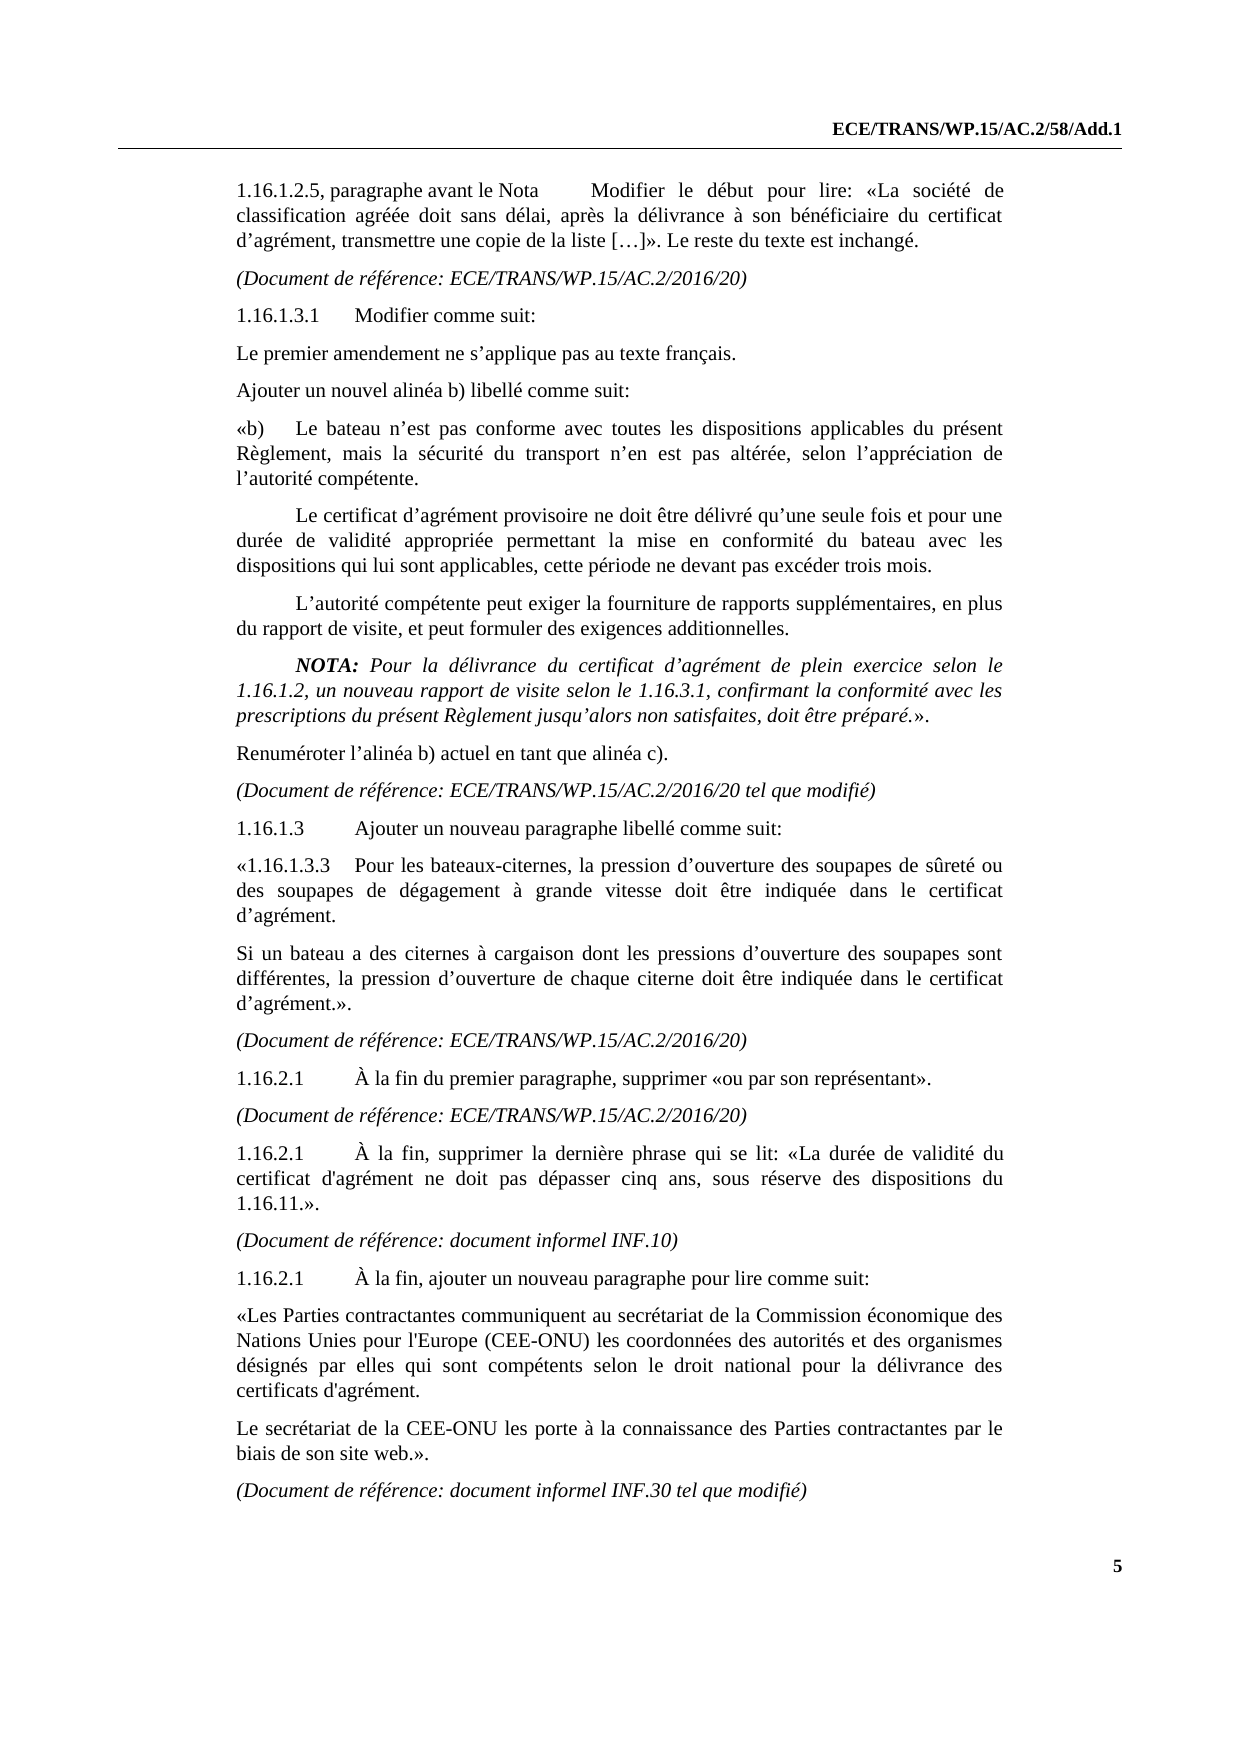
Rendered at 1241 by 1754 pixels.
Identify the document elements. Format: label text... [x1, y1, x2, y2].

text «1.16.1.3.3 Pour les bateaux-citernes, la pression d’ouverture des soupapes de sûreté ou des soupapes de dégagement à grande vitesse doit être indiquée dans le certificat d’agrément. [236, 852, 1004, 927]
text Si un bateau a des citernes à cargaison dont les pressions d’ouverture des soupapes sont différentes, la pression d’ouverture de chaque citerne doit être indiquée dans le certificat d’agrément.». [236, 940, 1004, 1015]
text «Les Parties contractantes communiquent au secrétariat de la Commission économique des Nations Unies pour l'Europe (CEE-ONU) les coordonnées des autorités et des organismes désignés par elles qui sont compétents selon le droit national pour la délivrance des certificats d'agrément. [236, 1302, 1004, 1402]
text (Document de référence: document informel INF.30 tel que modifié) [236, 1477, 1004, 1502]
text NOTA: Pour la délivrance du certificat d’agrément de plein exercice selon le 1.16.1.2, un nouveau rapport de visite selon le 1.16.3.1, confirmant la conformité avec les prescriptions du présent Règlement jusqu’alors non satisfaites, doit être préparé.». [236, 652, 1004, 727]
text «b) Le bateau n’est pas conforme avec toutes les dispositions applicables du présent Règlement, mais la sécurité du transport n’en est pas altérée, selon l’appréciation de l’autorité compétente. [236, 415, 1004, 490]
text (Document de référence: ECE/TRANS/WP.15/AC.2/2016/20) [236, 1102, 1004, 1127]
text 1.16.2.1 À la fin, supprimer la dernière phrase qui se lit: «La durée de validité du certificat d'agrément ne doit pas dépasser cinq ans, sous réserve des dispositions du 1.16.11.». [236, 1140, 1004, 1215]
text 1.16.1.3 Ajouter un nouveau paragraphe libellé comme suit: [236, 815, 1004, 840]
text Le secrétariat de la CEE-ONU les porte à la connaissance des Parties contractantes par le biais de son site web.». [236, 1415, 1004, 1465]
text Le certificat d’agrément provisoire ne doit être délivré qu’une seule fois et pour une durée de validité appropriée permettant la mise en conformité du bateau avec les dispositions qui lui sont applicables, cette période ne devant pas excéder trois mois. [236, 502, 1004, 577]
text (Document de référence: document informel INF.10) [236, 1227, 1004, 1252]
text (Document de référence: ECE/TRANS/WP.15/AC.2/2016/20 tel que modifié) [236, 777, 1004, 802]
text 1.16.1.2.5, paragraphe avant le Nota Modifier le début pour lire: «La société de classification agréée doit sans délai, après la délivrance à son bénéficiaire du certificat d’agrément, transmettre une copie de la liste […]». Le reste du texte est inchangé. [236, 177, 1004, 252]
text Le premier amendement ne s’applique pas au texte français. [236, 340, 1004, 365]
text 1.16.2.1 À la fin du premier paragraphe, supprimer «ou par son représentant». [236, 1065, 1004, 1090]
text (Document de référence: ECE/TRANS/WP.15/AC.2/2016/20) [236, 265, 1004, 290]
text 1.16.2.1 À la fin, ajouter un nouveau paragraphe pour lire comme suit: [236, 1265, 1004, 1290]
text (Document de référence: ECE/TRANS/WP.15/AC.2/2016/20) [236, 1027, 1004, 1052]
text Ajouter un nouvel alinéa b) libellé comme suit: [236, 377, 1004, 402]
text Renuméroter l’alinéa b) actuel en tant que alinéa c). [236, 740, 1004, 765]
text 1.16.1.3.1 Modifier comme suit: [236, 302, 1004, 327]
text L’autorité compétente peut exiger la fourniture de rapports supplémentaires, en plus du rapport de visite, et peut formuler des exigences additionnelles. [236, 590, 1004, 640]
